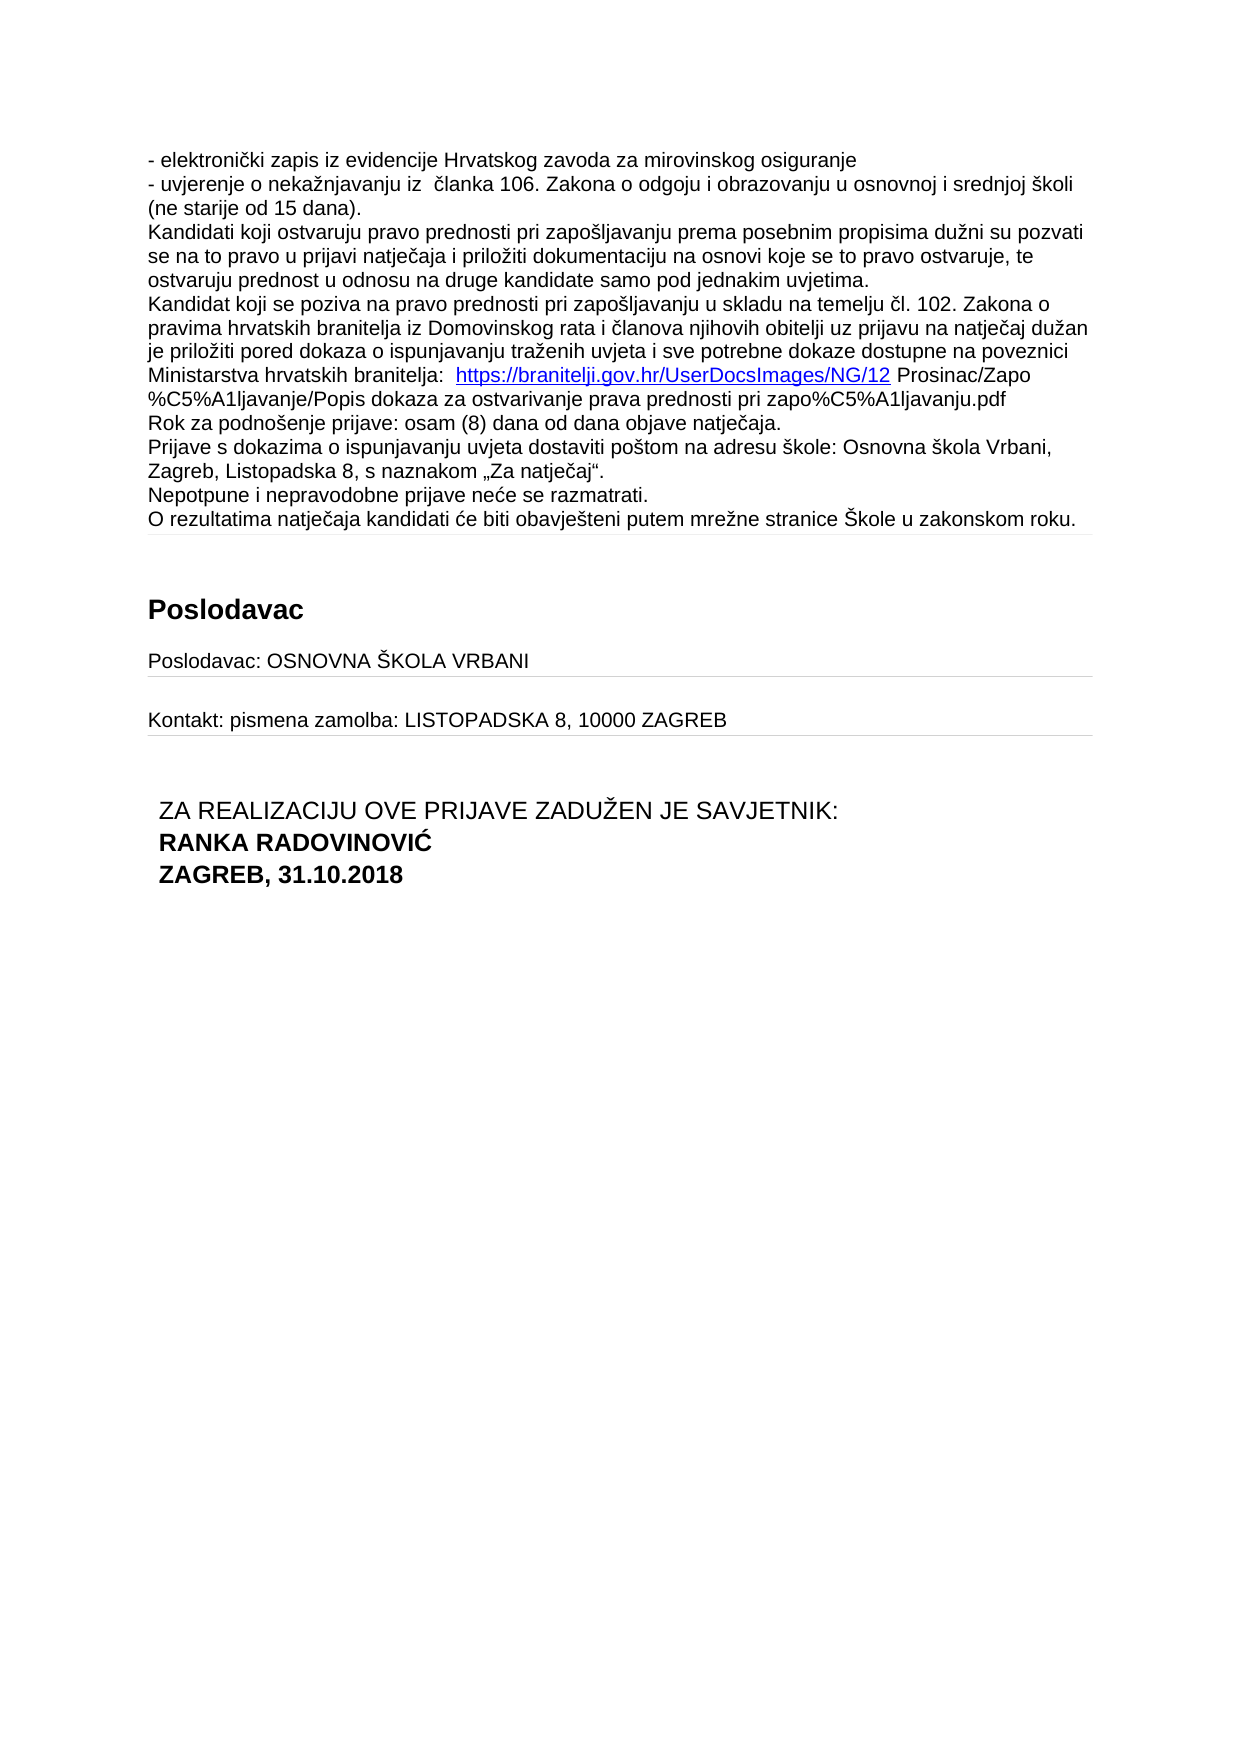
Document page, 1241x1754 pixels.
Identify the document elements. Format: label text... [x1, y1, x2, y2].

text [148, 148, 1093, 531]
text Poslodavac [148, 593, 1093, 625]
text Poslodavac: OSNOVNA ŠKOLA VRBANI [148, 625, 1093, 673]
table_header ZA REALIZACIJU OVE PRIJAVE ZADUŽEN JE SAVJETNIK: [157, 794, 1083, 826]
text Kontakt: pismena zamolba: LISTOPADSKA 8, 10000 ZAGREB [148, 708, 1093, 732]
table_cell RANKA RADOVINOVIĆ [157, 826, 1083, 858]
table_cell ZAGREB, 31.10.2018 [157, 858, 1083, 890]
